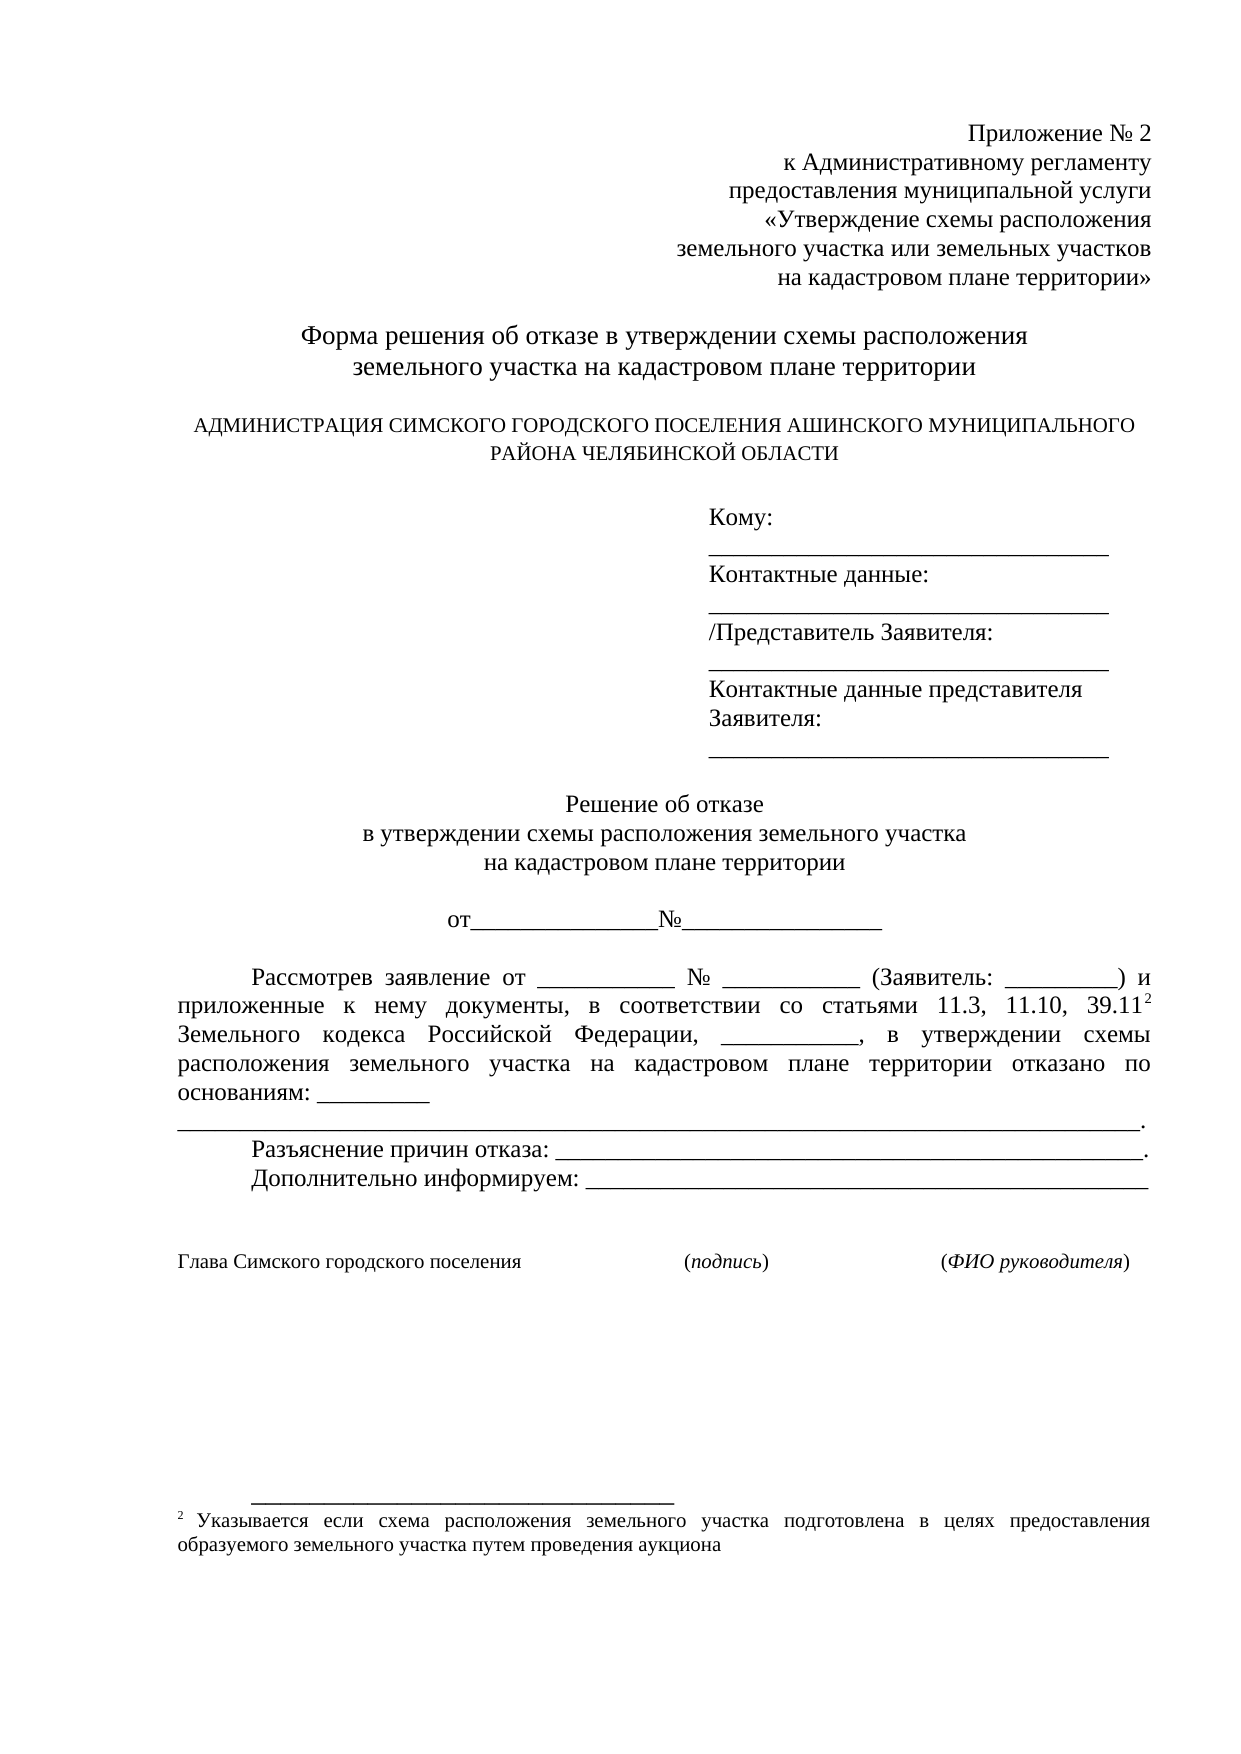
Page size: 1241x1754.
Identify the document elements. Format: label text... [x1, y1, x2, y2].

text «Утверждение схемы расположения [177, 204, 1152, 233]
text Глава Симского городского поселения (подпись) (ФИО руководителя) [177, 1249, 1152, 1273]
text Решение об отказе [177, 789, 1152, 818]
text предоставления муниципальной услуги [177, 176, 1152, 204]
text ________________________________ [709, 530, 1152, 559]
text Приложение № 2 [177, 118, 1152, 147]
text Заявителя: [709, 703, 1152, 732]
text Контактные данные представителя [709, 674, 1152, 703]
text от_______________№________________ [177, 904, 1152, 933]
text 2 Указывается если схема расположения земельного участка подготовлена в целях предоставления образуемого земельного участка путем проведения аукциона [177, 1508, 1152, 1556]
text Контактные данные: [709, 559, 1152, 588]
text к Административному регламенту [177, 147, 1152, 176]
text /Представитель Заявителя: [709, 617, 1152, 645]
text ________________________________ [709, 732, 1152, 760]
text ________________________________ [709, 645, 1152, 674]
text на кадастровом плане территории» [177, 262, 1152, 291]
text АДМИНИСТРАЦИЯ СИМСКОГО ГОРОДСКОГО ПОСЕЛЕНИЯ АШИНСКОГО МУНИЦИПАЛЬНОГО РАЙОНА ЧЕЛЯБИНСКОЙ ОБЛАСТИ [177, 413, 1152, 464]
text Дополнительно информируем: _____________________________________________ [177, 1163, 1152, 1192]
text Кому: [709, 502, 1152, 530]
text ________________________________ [709, 588, 1152, 617]
text земельного участка на кадастровом плане территории [177, 351, 1152, 382]
text земельного участка или земельных участков [177, 233, 1152, 262]
text _____________________________ [177, 1474, 1152, 1508]
text Форма решения об отказе в утверждении схемы расположения [177, 319, 1152, 351]
text Разъяснение причин отказа: _______________________________________________. [177, 1134, 1152, 1163]
text в утверждении схемы расположения земельного участка [177, 818, 1152, 847]
text _____________________________________________________________________________. [177, 1105, 1152, 1134]
text на кадастровом плане территории [177, 847, 1152, 875]
text Рассмотрев заявление от ___________ № ___________ (Заявитель: _________) и приложенные к нему документы, в соответствии со статьями 11.3, 11.10, 39.112 Земельного кодекса Российской Федерации, ___________, в утверждении схемы расположения земельного участка на кадастровом плане территории отказано по основаниям: _________ [177, 962, 1152, 1105]
